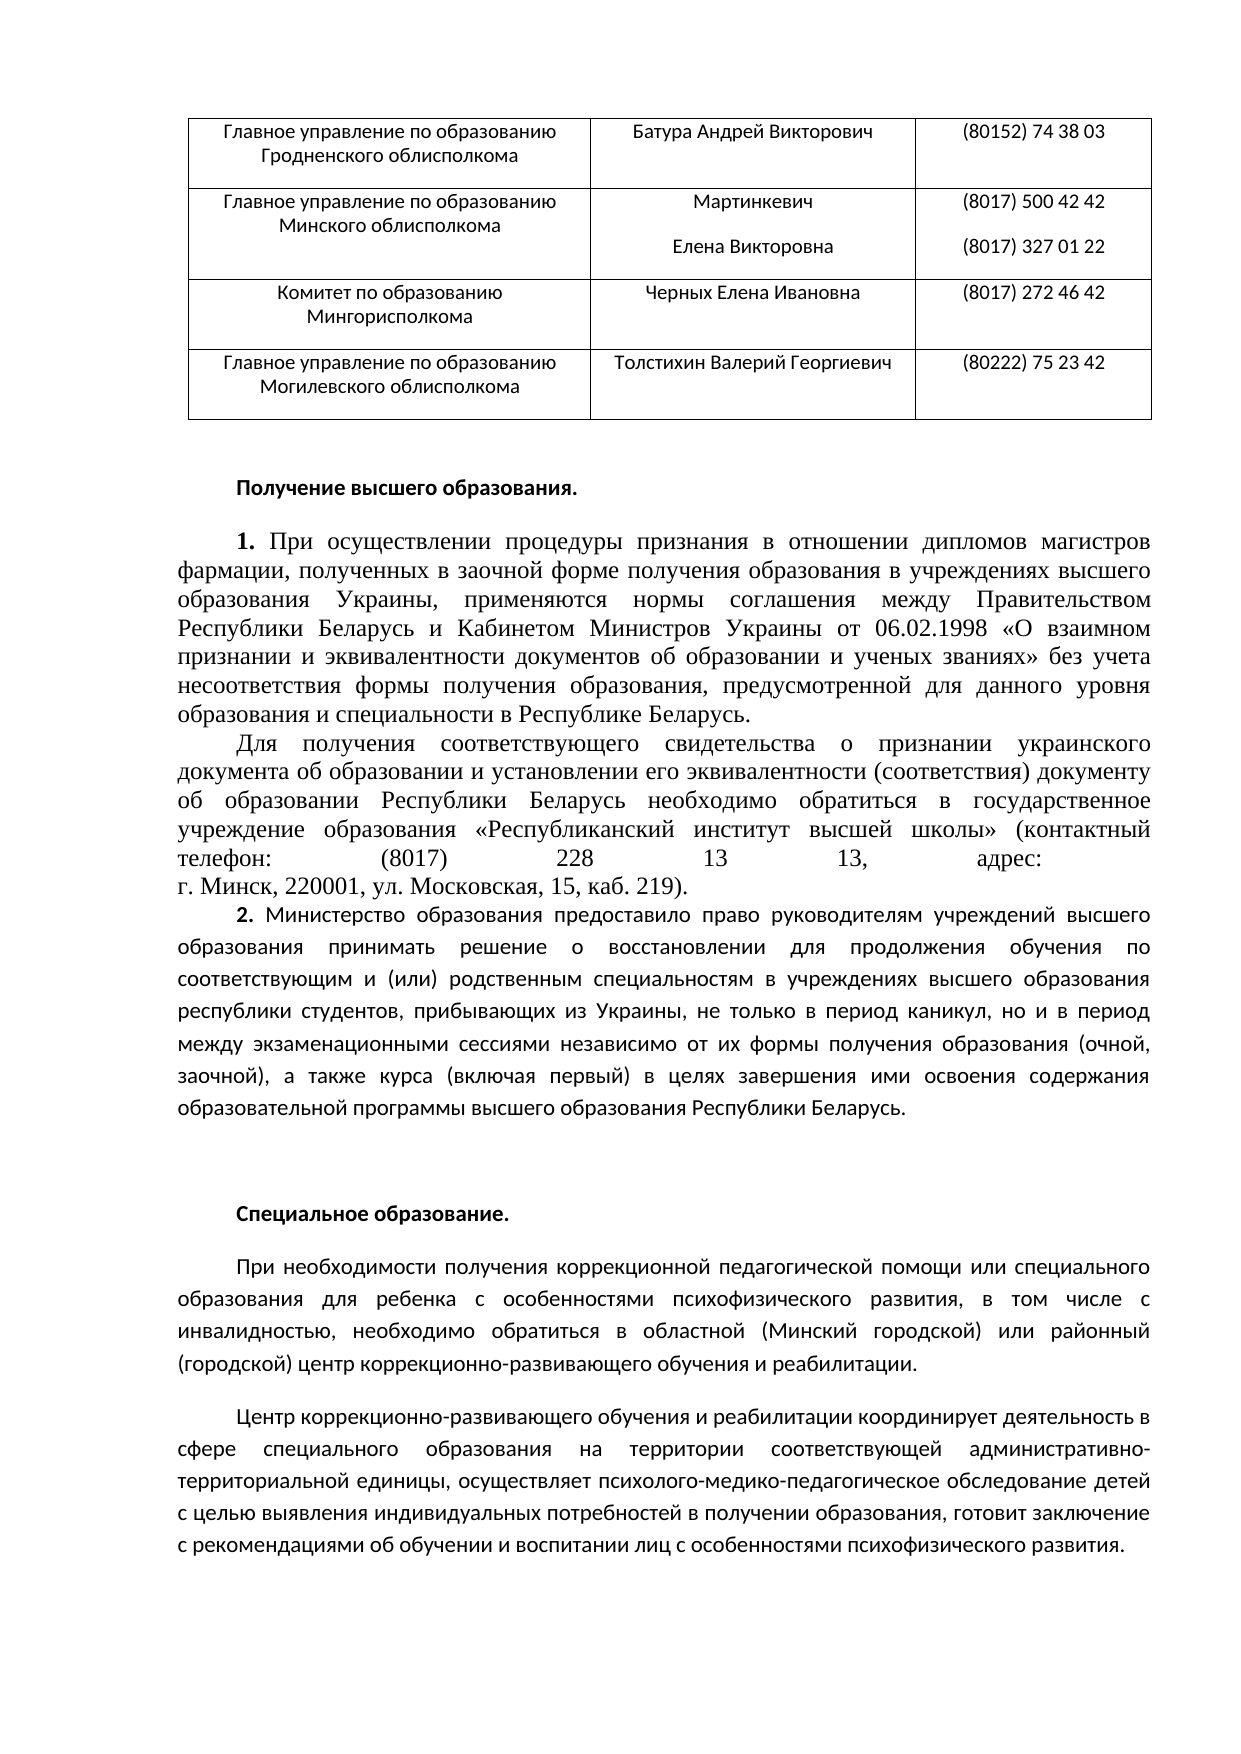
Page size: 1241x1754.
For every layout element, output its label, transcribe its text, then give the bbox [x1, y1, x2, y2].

table_cell Главное управление по образованию Гродненского облисполкома [189, 119, 590, 188]
table_cell Комитет по образованию Мингорисполкома [189, 280, 590, 349]
table_cell (80222) 75 23 42 [916, 350, 1151, 419]
table_cell Главное управление по образованию Могилевского облисполкома [189, 350, 590, 419]
text Для получения соответствующего свидетельства о признании украинского документа об образовании и установлении его эквивалентности (соответствия) документу об образовании Республики Беларусь необходимо обратиться в государственное учреждение образования «Республиканский институт высшей школы» (контактный телефон: (8017) 228 13 13, адрес: г. Минск, 220001, ул. Московская, 15, каб. 219). [177, 728, 1152, 900]
table_cell Черных Елена Ивановна [591, 280, 915, 349]
table_cell (80152) 74 38 03 [916, 119, 1151, 188]
table_cell Толстихин Валерий Георгиевич [591, 350, 915, 419]
table_cell (8017) 500 42 42 (8017) 327 01 22 [916, 189, 1151, 279]
table_cell Батура Андрей Викторович [591, 119, 915, 188]
text Получение высшего образования. [177, 473, 1152, 501]
table_cell Мартинкевич Елена Викторовна [591, 189, 915, 279]
text При необходимости получения коррекционной педагогической помощи или специального образования для ребенка с особенностями психофизического развития, в том числе с инвалидностью, необходимо обратиться в областной (Минский городской) или районный (городской) центр коррекционно-развивающего обучения и реабилитации. [177, 1252, 1152, 1377]
text 2. Министерство образования предоставило право руководителям учреждений высшего образования принимать решение о восстановлении для продолжения обучения по соответствующим и (или) родственным специальностям в учреждениях высшего образования республики студентов, прибывающих из Украины, не только в период каникул, но и в период между экзаменационными сессиями независимо от их формы получения образования (очной, заочной), а также курса (включая первый) в целях завершения ими освоения содержания образовательной программы высшего образования Республики Беларусь. [177, 900, 1152, 1121]
table_cell (8017) 272 46 42 [916, 280, 1151, 349]
text 1. При осуществлении процедуры признания в отношении дипломов магистров фармации, полученных в заочной форме получения образования в учреждениях высшего образования Украины, применяются нормы соглашения между Правительством Республики Беларусь и Кабинетом Министров Украины от 06.02.1998 «О взаимном признании и эквивалентности документов об образовании и ученых званиях» без учета несоответствия формы получения образования, предусмотренной для данного уровня образования и специальности в Республике Беларусь. [177, 526, 1152, 728]
table_cell Главное управление по образованию Минского облисполкома [189, 189, 590, 279]
text Специальное образование. [177, 1199, 1152, 1227]
text Центр коррекционно-развивающего обучения и реабилитации координирует деятельность в сфере специального образования на территории соответствующей административно-территориальной единицы, осуществляет психолого-медико-педагогическое обследование детей с целью выявления индивидуальных потребностей в получении образования, готовит заключение с рекомендациями об обучении и воспитании лиц с особенностями психофизического развития. [177, 1402, 1152, 1559]
